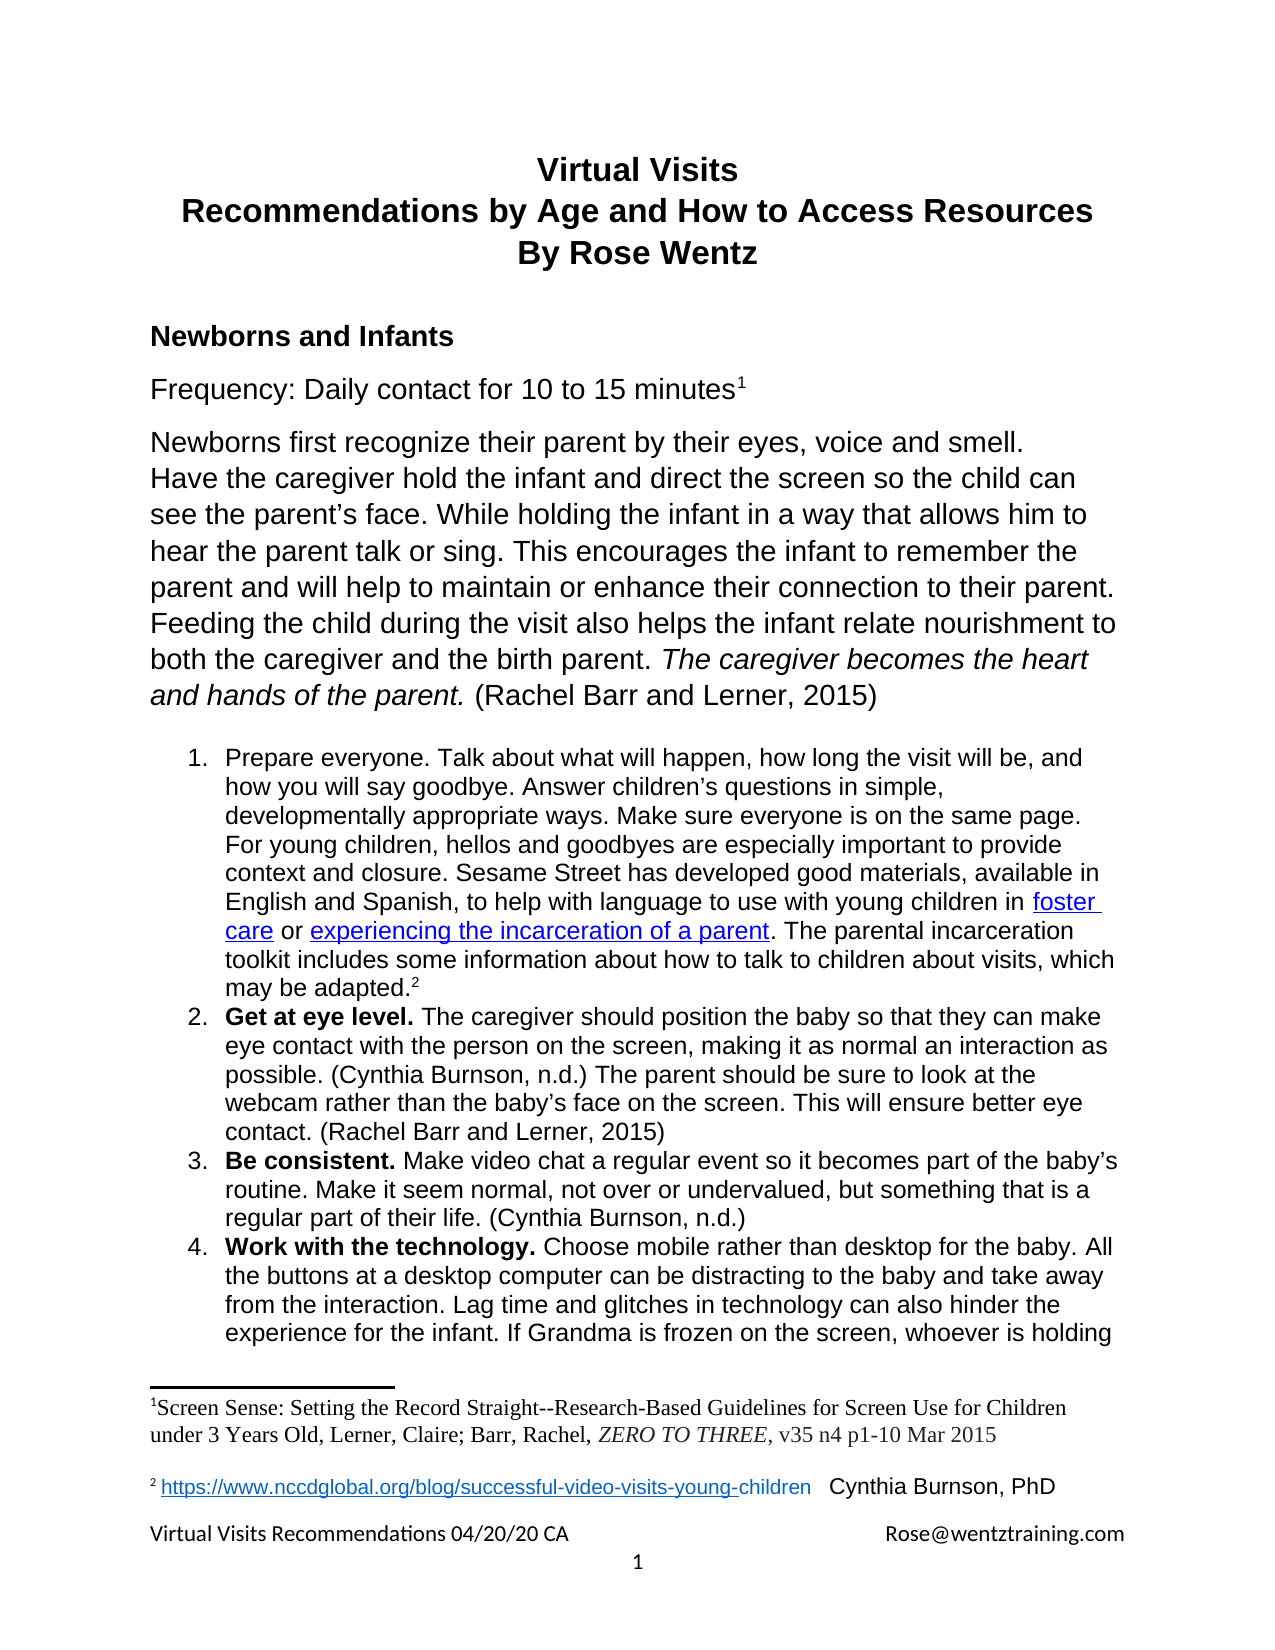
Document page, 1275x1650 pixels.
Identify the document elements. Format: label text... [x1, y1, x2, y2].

text By Rose Wentz [150, 233, 1125, 271]
text Frequency: Daily contact for 10 to 15 minutes [150, 372, 1125, 406]
text Recommendations by Age and How to Access Resources [150, 191, 1125, 230]
text Virtual Visits [150, 150, 1125, 188]
list Be consistent. Make video chat a regular event so it becomes part of the baby’s routine. Make it seem normal, not over or undervalued, but something that is a regular part of their life. [187, 1146, 1125, 1232]
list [187, 1232, 1125, 1347]
list Get at eye level. The caregiver should position the baby so that they can make eye contact with the person on the screen, making it as normal an interaction as possible. The parent should be sure to look at the webcam rather than the baby’s face on the screen. This will ensure better eye contact. [187, 1002, 1125, 1146]
list Prepare everyone. Talk about what will happen, how long the visit will be, and how you will say goodbye. Answer children’s questions in simple, developmentally appropriate ways. Make sure everyone is on the same page. For young children, hellos and goodbyes are especially important to provide context and closure. Sesame Street has developed good materials, available in English and Spanish, to help with language to use with young children in foster care or experiencing the incarceration of a parent. The parental incarceration toolkit includes some information about how to talk to children about visits, which may be adapted. [187, 743, 1125, 1002]
text Have the caregiver hold the infant and direct the screen so the child can see the parent’s face. While holding the infant in a way that allows him to hear the parent talk or sing. This encourages the infant to remember the parent and will help to maintain or enhance their connection to their parent. Feeding the child during the visit also helps the infant relate nourishment to both the caregiver and the birth parent. The caregiver becomes the heart and hands of the parent. [150, 461, 1125, 712]
text Newborns and Infants [150, 319, 1125, 353]
text Newborns first recognize their parent by their eyes, voice and smell. [150, 425, 1125, 459]
